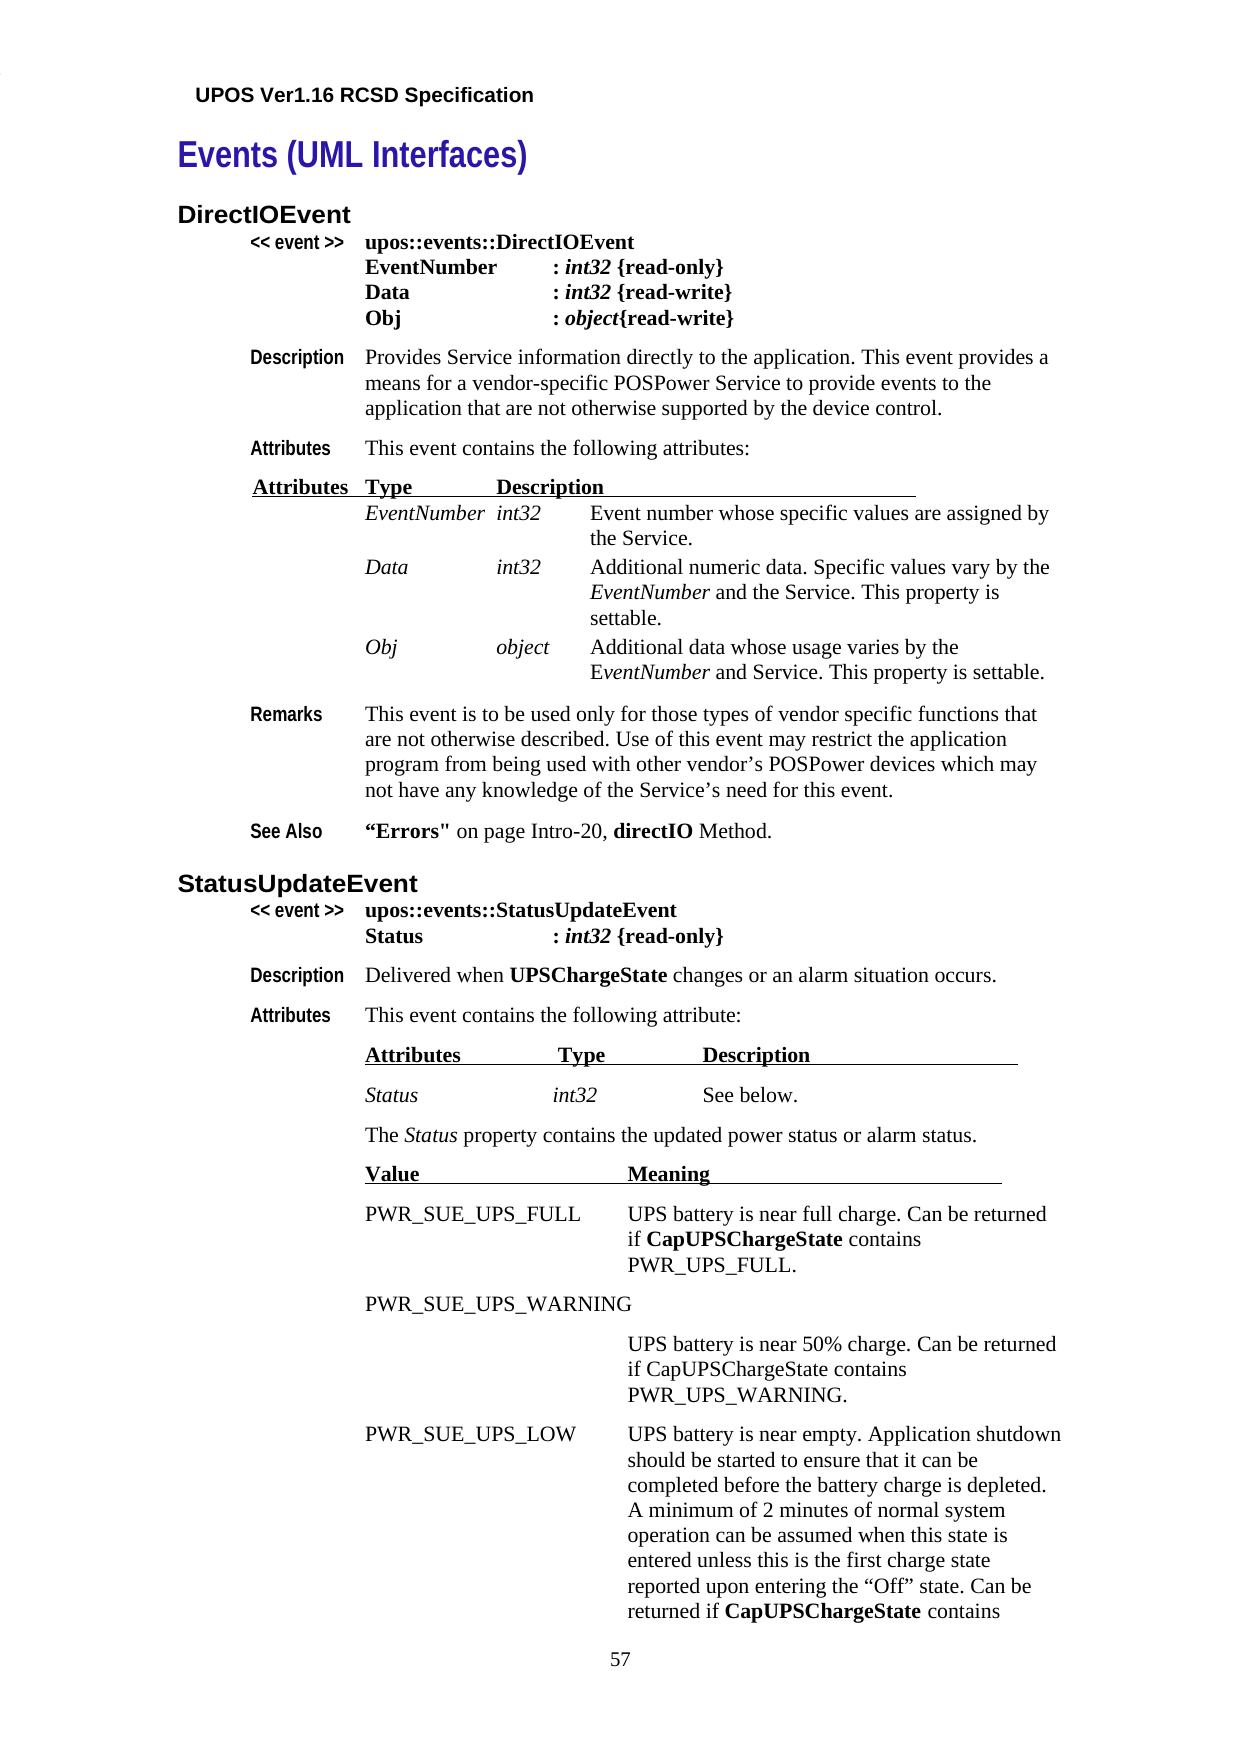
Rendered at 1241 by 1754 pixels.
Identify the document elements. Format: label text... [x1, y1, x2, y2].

subtitle DirectIOEvent [177, 200, 1063, 229]
subtitle Events (UML Interfaces) [177, 132, 1063, 175]
text << event >> upos::events::StatusUpdateEvent Status : int32 {read-only} [250, 897, 1063, 948]
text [327, 1421, 1063, 1623]
text Attributes This event contains the following attribute: [250, 1002, 1063, 1027]
text Attributes This event contains the following attributes: [250, 434, 1063, 460]
text Description Delivered when UPSChargeState changes or an alarm situation occurs. [250, 962, 1063, 988]
text Data int32 Additional numeric data. Specific values vary by the EventNumber and the Service. This property is settable. [365, 554, 1063, 630]
text Attributes Type Description [250, 1042, 1063, 1067]
text See Also “Errors" on page Intro-20, directIO Method. [250, 818, 1063, 844]
text PWR_SUE_UPS_FULL UPS battery is near full charge. Can be returned if CapUPSChargeState contains PWR_UPS_FULL. [250, 1201, 1063, 1277]
subtitle StatusUpdateEvent [177, 869, 1063, 897]
text Status int32 See below. [250, 1082, 1063, 1107]
text Description Provides Service information directly to the application. This event provides a means for a vendor-specific POSPower Service to provide events to the application that are not otherwise supported by the device control. [250, 344, 1063, 420]
text EventNumber int32 Event number whose specific values are assigned by the Service. [365, 499, 1063, 550]
text Value Meaning [250, 1161, 1063, 1187]
text Attributes Type Description [252, 474, 1063, 499]
text Obj object Additional data whose usage varies by the EventNumber and Service. This property is settable. [365, 634, 1063, 684]
text << event >> upos::events::DirectIOEvent EventNumber : int32 {read-only} Data : int32 {read-write} Obj : object{read-write} [250, 229, 1063, 330]
text Remarks This event is to be used only for those types of vendor specific functions that are not otherwise described. Use of this event may restrict the application program from being used with other vendor’s POSPower devices which may not have any knowledge of the Service’s need for this event. [250, 701, 1063, 802]
text UPS battery is near 50% charge. Can be returned if CapUPSChargeState contains PWR_UPS_WARNING. [513, 1331, 1063, 1407]
text PWR_SUE_UPS_WARNING [250, 1291, 1063, 1317]
text The Status property contains the updated power status or alarm status. [250, 1122, 1063, 1147]
